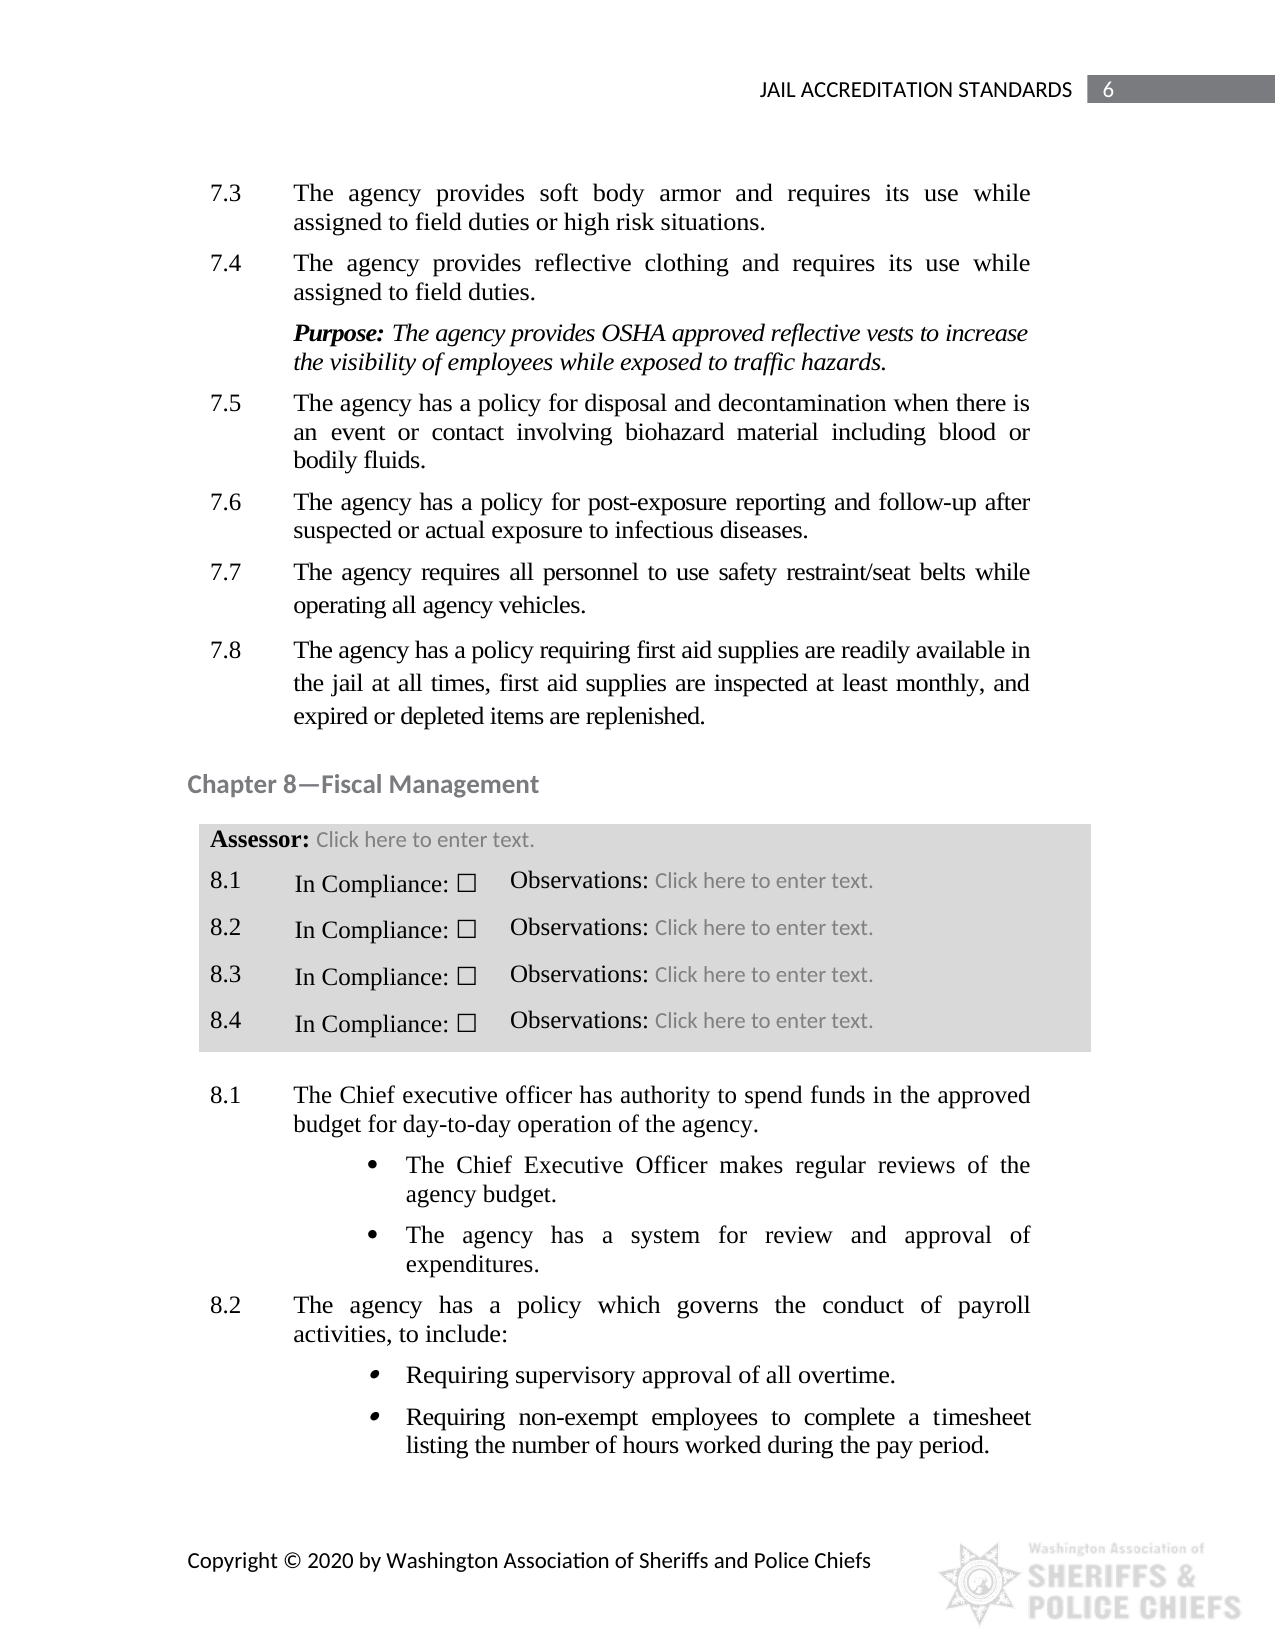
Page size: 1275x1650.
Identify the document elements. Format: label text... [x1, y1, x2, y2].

table_cell Observations: [499, 912, 1091, 959]
table_cell In Compliance: [283, 1005, 499, 1052]
table_header Assessor: [199, 824, 1091, 866]
table_cell In Compliance: [283, 959, 499, 1005]
table_cell 7.3 [199, 178, 282, 248]
table_cell 7.7 [199, 557, 282, 635]
table_cell The agency requires all personnel to use safety restraint/seat belts while operating all agency vehicles. [282, 557, 1087, 635]
table_cell 8.1 [199, 866, 283, 912]
table_header 8.1 [199, 1081, 282, 1291]
table_cell Observations: [499, 959, 1091, 1005]
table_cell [282, 1291, 1087, 1472]
subtitle Chapter 8—Fiscal Management [187, 767, 1087, 800]
table_cell The agency provides reflective clothing and requires its use while assigned to field duties. Purpose: The agency provides OSHA approved reflective vests to increase the visibility of employees while exposed to traffic hazards. [282, 248, 1087, 388]
table_cell 8.4 [199, 1005, 283, 1052]
table_cell 8.2 [199, 1291, 282, 1472]
table_cell The agency has a policy for disposal and decontamination when there is an event or contact involving biohazard material including blood or bodily fluids. [282, 388, 1087, 487]
table_header The Chief executive officer has authority to spend funds in the approved budget for day-to-day operation of the agency. The Chief Executive Officer makes regular reviews of the agency budget. The agency has a system for review and approval of expenditures. [282, 1081, 1087, 1291]
table_cell 8.2 [199, 912, 283, 959]
table_cell Observations: [499, 866, 1091, 912]
table_cell 7.6 [199, 487, 282, 557]
table_cell 7.8 [199, 635, 282, 746]
table_cell The agency has a policy requiring first aid supplies are readily available in the jail at all times, first aid supplies are inspected at least monthly, and expired or depleted items are replenished. [282, 635, 1087, 746]
table_cell 8.3 [199, 959, 283, 1005]
table_cell The agency provides soft body armor and requires its use while assigned to field duties or high risk situations. [282, 178, 1087, 248]
table_cell 7.4 [199, 248, 282, 388]
table_cell In Compliance: [283, 912, 499, 959]
table_cell 7.5 [199, 388, 282, 487]
table_cell In Compliance: [283, 866, 499, 912]
table_cell The agency has a policy for post-exposure reporting and follow-up after suspected or actual exposure to infectious diseases. [282, 487, 1087, 557]
table_cell Observations: [499, 1005, 1091, 1052]
